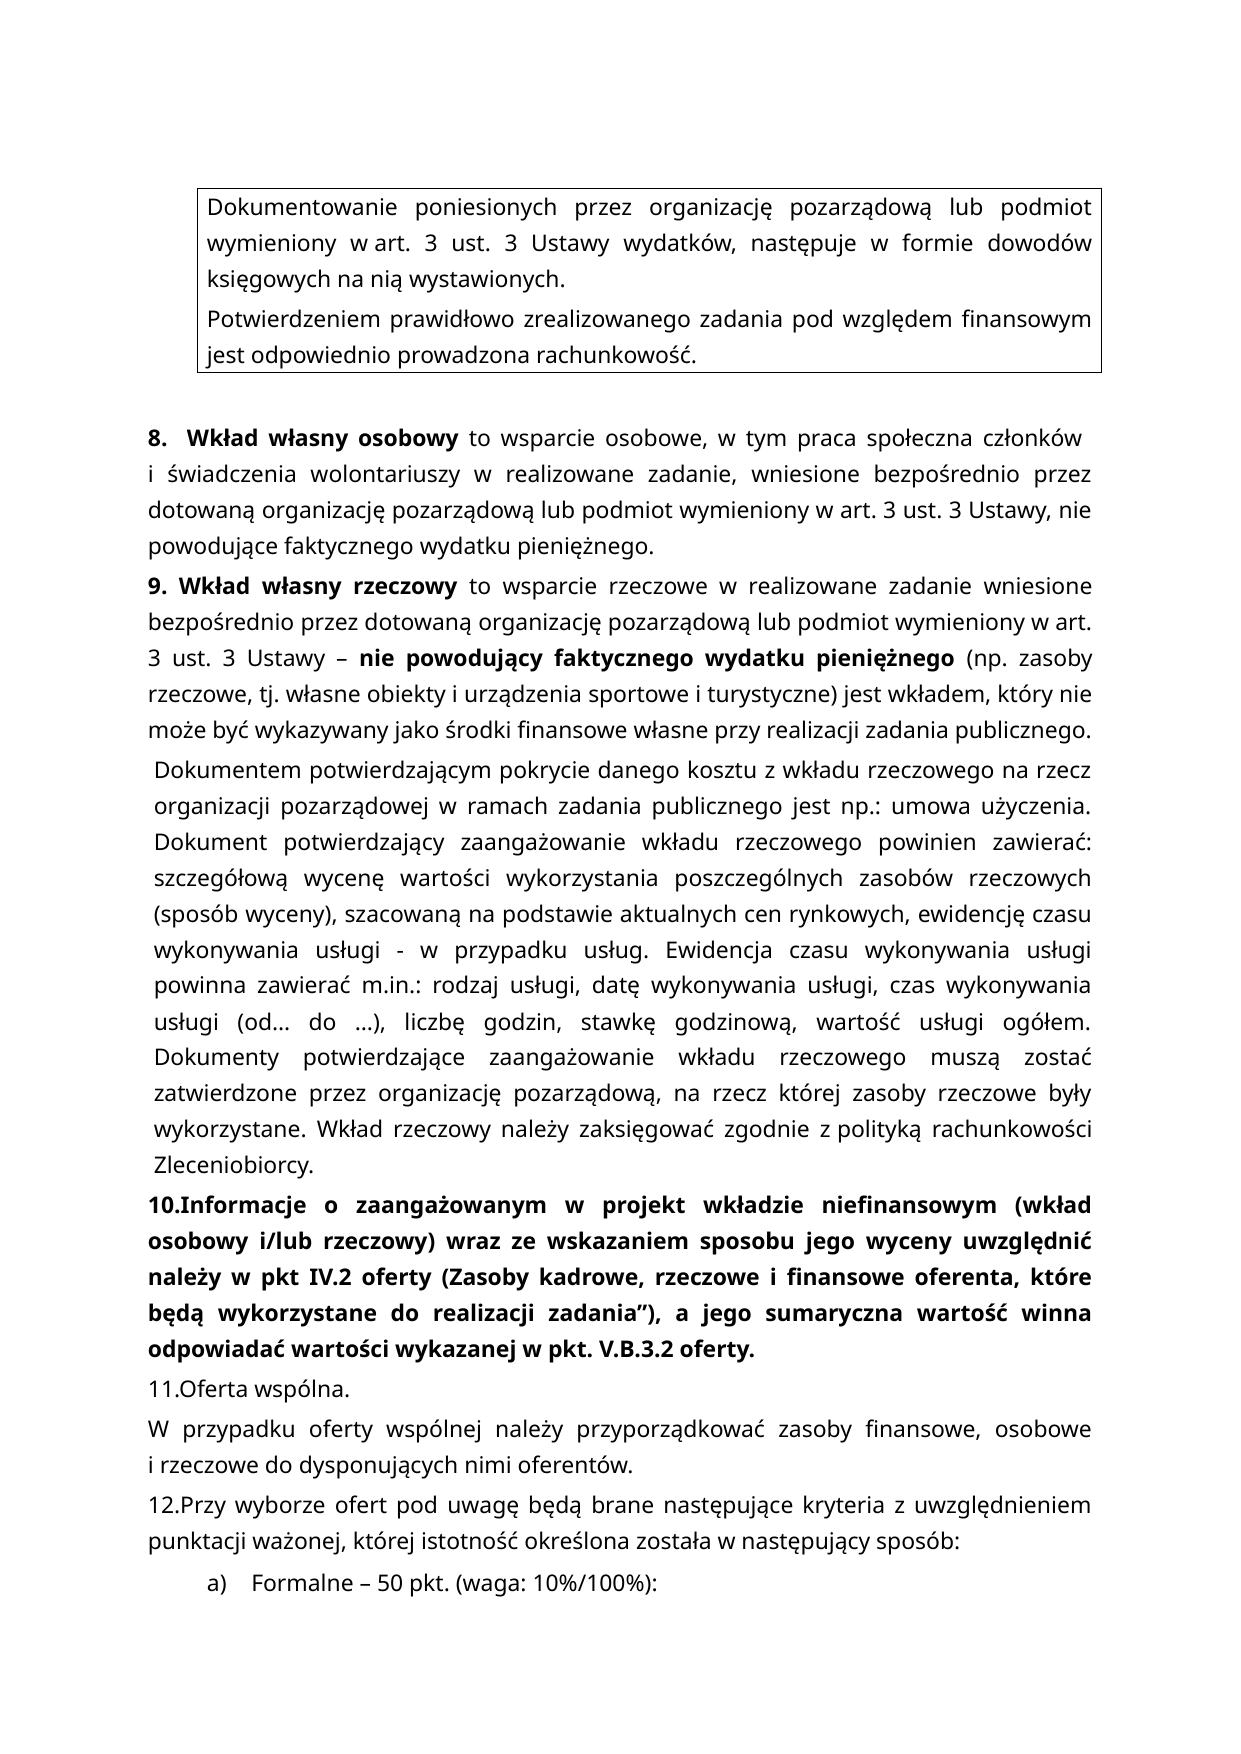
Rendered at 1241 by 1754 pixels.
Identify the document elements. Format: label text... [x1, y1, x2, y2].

list Dokumentem potwierdzającym pokrycie danego kosztu z wkładu rzeczowego na rzecz organizacji pozarządowej w ramach zadania publicznego jest np.: umowa użyczenia. Dokument potwierdzający zaangażowanie wkładu rzeczowego powinien zawierać: szczegółową wycenę wartości wykorzystania poszczególnych zasobów rzeczowych (sposób wyceny), szacowaną na podstawie aktualnych cen rynkowych, ewidencję czasu wykonywania usługi - w przypadku usług. Ewidencja czasu wykonywania usługi powinna zawierać m.in.: rodzaj usługi, datę wykonywania usługi, czas wykonywania usługi (od… do …), liczbę godzin, stawkę godzinową, wartość usługi ogółem. Dokumenty potwierdzające zaangażowanie wkładu rzeczowego muszą zostać zatwierdzone przez organizację pozarządową, na rzecz której zasoby rzeczowe były wykorzystane. Wkład rzeczowy należy zaksięgować zgodnie z polityką rachunkowości Zleceniobiorcy. [153, 754, 1093, 1180]
text Dokumentowanie poniesionych przez organizację pozarządową lub podmiot wymieniony w art. 3 ust. 3 Ustawy wydatków, następuje w formie dowodów księgowych na nią wystawionych. [198, 189, 1101, 294]
text 8. Wkład własny osobowy to wsparcie osobowe, w tym praca społeczna członków i świadczenia wolontariuszy w realizowane zadanie, wniesione bezpośrednio przez dotowaną organizację pozarządową lub podmiot wymieniony w art. 3 ust. 3 Ustawy, nie powodujące faktycznego wydatku pieniężnego. [148, 422, 1093, 561]
text W przypadku oferty wspólnej należy przyporządkować zasoby finansowe, osobowe i rzeczowe do dysponujących nimi oferentów. [148, 1413, 1093, 1480]
list Formalne – 50 pkt. (waga: 10%/100%): [207, 1567, 1093, 1599]
text 12.Przy wyborze ofert pod uwagę będą brane następujące kryteria z uwzględnieniem punktacji ważonej, której istotność określona została w następujący sposób: [148, 1489, 1093, 1556]
text Potwierdzeniem prawidłowo zrealizowanego zadania pod względem finansowym jest odpowiednio prowadzona rachunkowość. [198, 300, 1101, 372]
text 11.Oferta wspólna. [148, 1373, 1093, 1404]
text 9. Wkład własny rzeczowy to wsparcie rzeczowe w realizowane zadanie wniesione bezpośrednio przez dotowaną organizację pozarządową lub podmiot wymieniony w art. 3 ust. 3 Ustawy – nie powodujący faktycznego wydatku pieniężnego (np. zasoby rzeczowe, tj. własne obiekty i urządzenia sportowe i turystyczne) jest wkładem, który nie może być wykazywany jako środki finansowe własne przy realizacji zadania publicznego. [148, 570, 1093, 745]
text 10.Informacje o zaangażowanym w projekt wkładzie niefinansowym (wkład osobowy i/lub rzeczowy) wraz ze wskazaniem sposobu jego wyceny uwzględnić należy w pkt IV.2 oferty (Zasoby kadrowe, rzeczowe i finansowe oferenta, które będą wykorzystane do realizacji zadania”), a jego sumaryczna wartość winna odpowiadać wartości wykazanej w pkt. V.B.3.2 oferty. [148, 1189, 1093, 1364]
